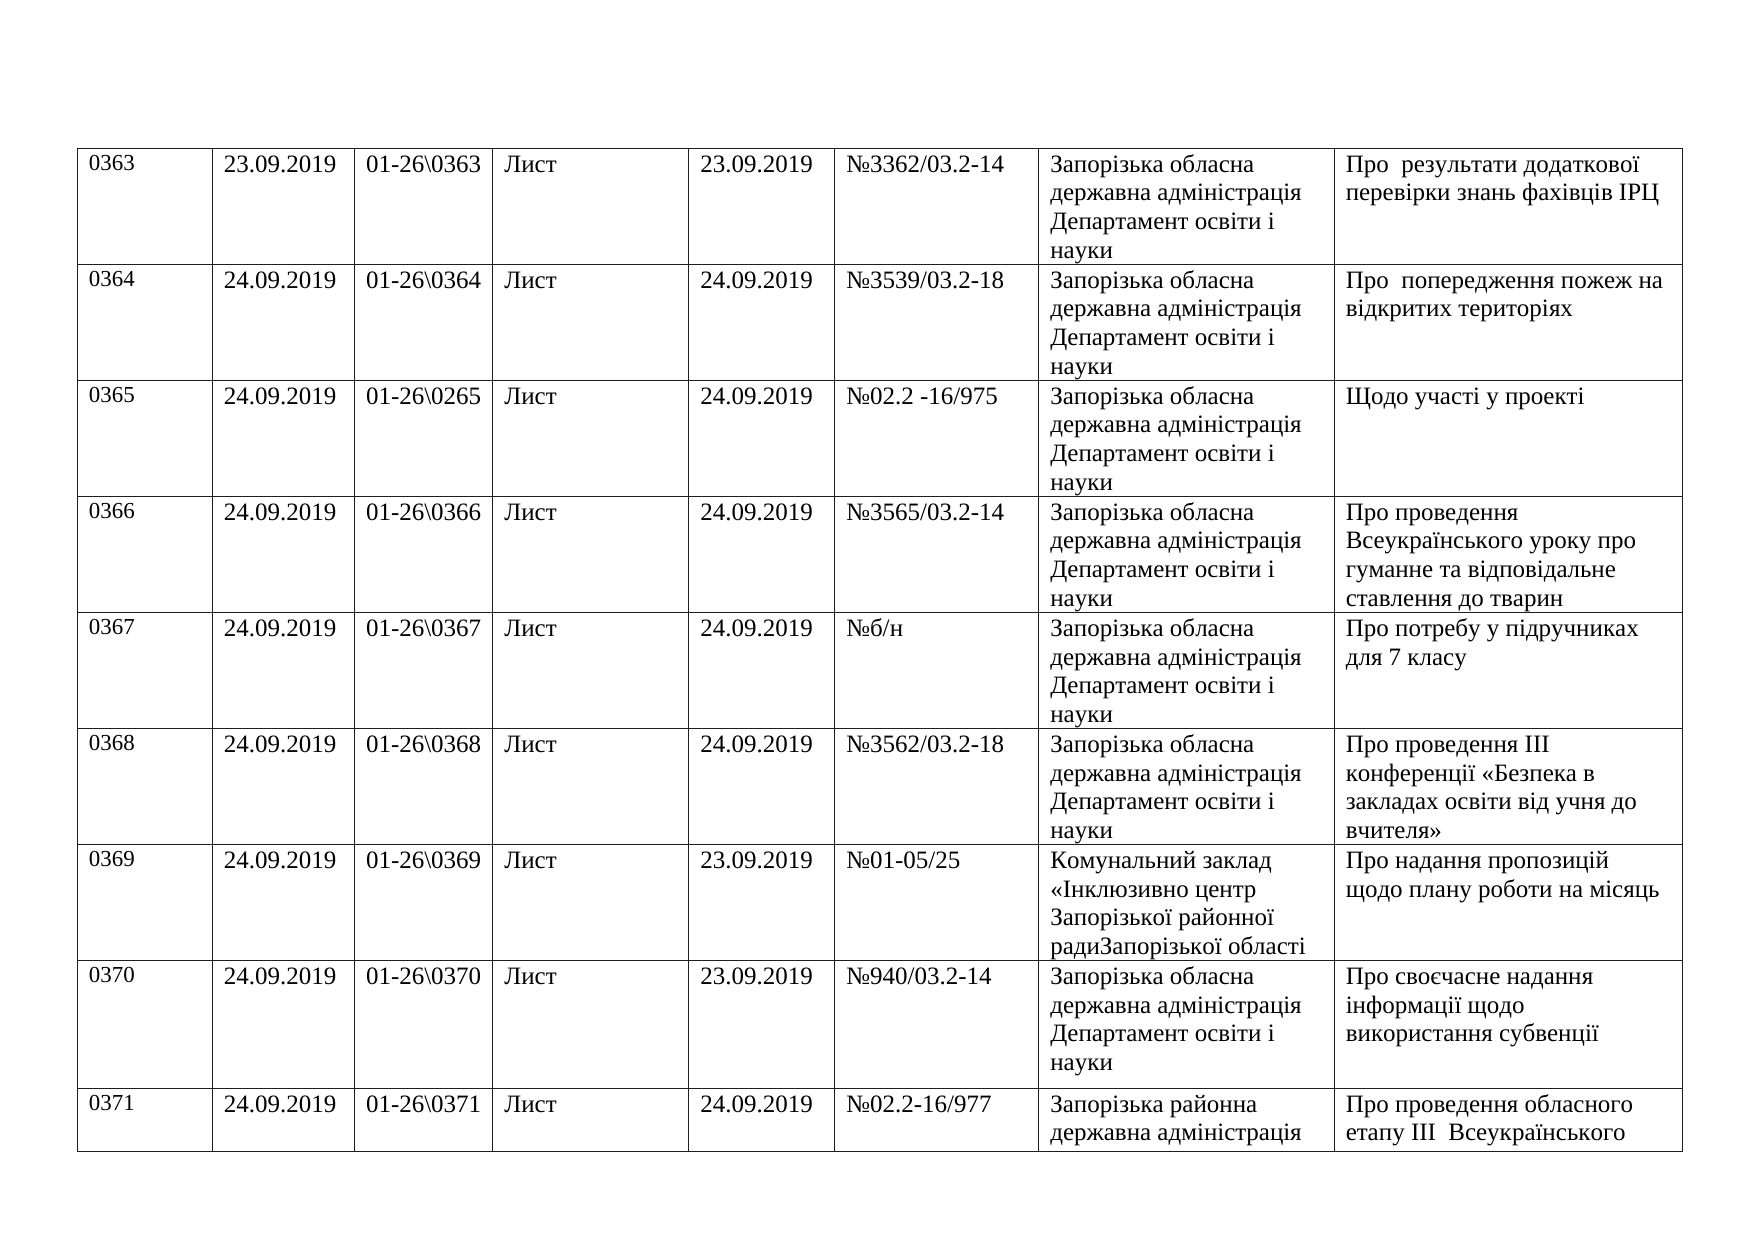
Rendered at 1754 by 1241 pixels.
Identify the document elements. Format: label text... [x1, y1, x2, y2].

table_cell 0367 [78, 613, 212, 728]
table_cell 01-26\0371 [355, 1089, 492, 1151]
table_cell Запорізька обласна державна адміністрація Департамент освіти і науки [1039, 613, 1334, 728]
table_cell 23.09.2019 [689, 149, 834, 264]
table_cell 0369 [78, 845, 212, 960]
table_cell Запорізька обласна державна адміністрація Департамент освіти і науки [1039, 149, 1334, 264]
table_cell 24.09.2019 [689, 265, 834, 380]
table_cell №3562/03.2-18 [835, 729, 1038, 844]
table_cell 24.09.2019 [689, 613, 834, 728]
table_cell Лист [493, 1089, 688, 1151]
table_cell 24.09.2019 [213, 265, 354, 380]
table_cell Лист [493, 961, 688, 1088]
table_cell 24.09.2019 [213, 613, 354, 728]
table_cell 24.09.2019 [689, 497, 834, 612]
table_cell Запорізька обласна державна адміністрація Департамент освіти і науки [1039, 497, 1334, 612]
table_cell 0366 [78, 497, 212, 612]
table_cell №01-05/25 [835, 845, 1038, 960]
table_cell Лист [493, 497, 688, 612]
table_cell Лист [493, 845, 688, 960]
table_cell 01-26\0265 [355, 381, 492, 496]
table_cell Про проведення ІІІ конференції «Безпека в закладах освіти від учня до вчителя» [1335, 729, 1682, 844]
table_cell №3362/03.2-14 [835, 149, 1038, 264]
table_cell 01-26\0364 [355, 265, 492, 380]
table_cell Запорізька обласна державна адміністрація Департамент освіти і науки [1039, 265, 1334, 380]
table_cell Про надання пропозицій щодо плану роботи на місяць [1335, 845, 1682, 960]
table_cell Про попередження пожеж на відкритих територіях [1335, 265, 1682, 380]
table_cell 01-26\0366 [355, 497, 492, 612]
table_cell 24.09.2019 [689, 729, 834, 844]
table_cell Про своєчасне надання інформації щодо використання субвенції [1335, 961, 1682, 1088]
table_cell Лист [493, 381, 688, 496]
table_cell №02.2 -16/975 [835, 381, 1038, 496]
table_cell 0371 [78, 1089, 212, 1151]
table_cell 23.09.2019 [689, 845, 834, 960]
table_cell Лист [493, 729, 688, 844]
table_cell Запорізька обласна державна адміністрація Департамент освіти і науки [1039, 729, 1334, 844]
table_cell 24.09.2019 [213, 497, 354, 612]
table_cell Про потребу у підручниках для 7 класу [1335, 613, 1682, 728]
table_cell 01-26\0367 [355, 613, 492, 728]
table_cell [1335, 1089, 1682, 1151]
table_cell 23.09.2019 [213, 149, 354, 264]
table_cell 24.09.2019 [213, 845, 354, 960]
table_cell 0365 [78, 381, 212, 496]
table_cell Лист [493, 149, 688, 264]
table_cell 0363 [78, 149, 212, 264]
table_cell 24.09.2019 [689, 381, 834, 496]
table_cell 0370 [78, 961, 212, 1088]
table_cell №940/03.2-14 [835, 961, 1038, 1088]
table_cell 24.09.2019 [213, 1089, 354, 1151]
table_cell 24.09.2019 [213, 961, 354, 1088]
table_cell 01-26\0363 [355, 149, 492, 264]
table_cell №б/н [835, 613, 1038, 728]
table_cell 24.09.2019 [689, 1089, 834, 1151]
table_cell 0368 [78, 729, 212, 844]
table_cell Про результати додаткової перевірки знань фахівців ІРЦ [1335, 149, 1682, 264]
table_cell Щодо участі у проекті [1335, 381, 1682, 496]
table_cell №3539/03.2-18 [835, 265, 1038, 380]
table_cell 0364 [78, 265, 212, 380]
table_cell Лист [493, 613, 688, 728]
table_cell 23.09.2019 [689, 961, 834, 1088]
table_cell 01-26\0368 [355, 729, 492, 844]
table_cell Про проведення Всеукраїнського уроку про гуманне та відповідальне ставлення до тварин [1335, 497, 1682, 612]
table_cell 01-26\0369 [355, 845, 492, 960]
table_cell Запорізька обласна державна адміністрація Департамент освіти і науки [1039, 961, 1334, 1088]
table_cell 24.09.2019 [213, 729, 354, 844]
table_cell №02.2-16/977 [835, 1089, 1038, 1151]
table_cell 24.09.2019 [213, 381, 354, 496]
table_cell Запорізька обласна державна адміністрація Департамент освіти і науки [1039, 381, 1334, 496]
table_cell Лист [493, 265, 688, 380]
table_cell Комунальний заклад «Інклюзивно центр Запорізької районної радиЗапорізької області [1039, 845, 1334, 960]
table_cell 01-26\0370 [355, 961, 492, 1088]
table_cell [1039, 1089, 1334, 1151]
table_cell №3565/03.2-14 [835, 497, 1038, 612]
